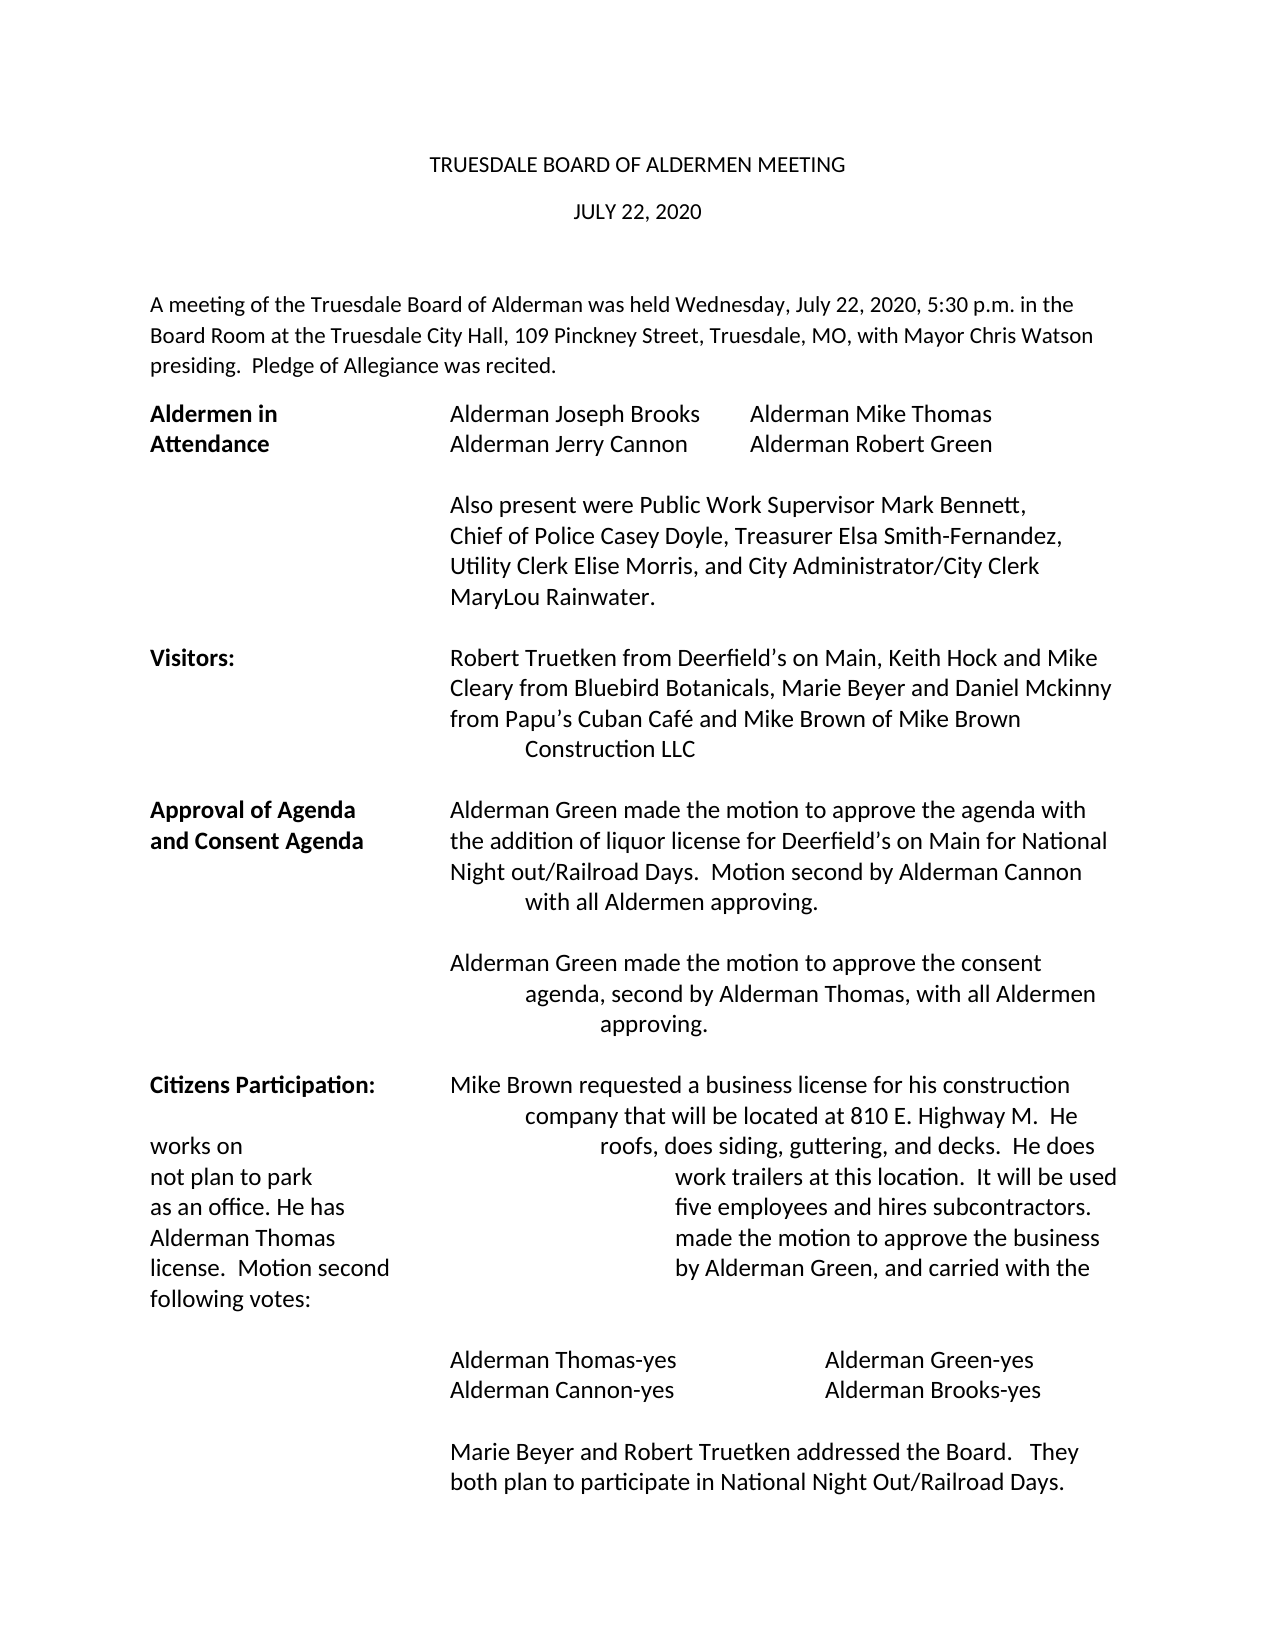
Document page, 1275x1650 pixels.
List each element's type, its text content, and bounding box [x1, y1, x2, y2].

text Attendance Alderman Jerry Cannon Alderman Robert Green [150, 428, 1125, 459]
text TRUESDALE BOARD OF ALDERMEN MEETING [150, 150, 1125, 178]
text Alderman Cannon-yes Alderman Brooks-yes [150, 1374, 1125, 1405]
text Approval of Agenda Alderman Green made the motion to approve the agenda with and Consent Agenda the addition of liquor license for Deerfield’s on Main for National [150, 795, 1125, 856]
text MaryLou Rainwater. [150, 581, 1125, 612]
text Alderman Thomas-yes Alderman Green-yes [150, 1344, 1125, 1374]
text from Papu’s Cuban Café and Mike Brown of Mike Brown Construction LLC [150, 703, 1125, 764]
text Cleary from Bluebird Botanicals, Marie Beyer and Daniel Mckinny [150, 673, 1125, 703]
text Chief of Police Casey Doyle, Treasurer Elsa Smith-Fernandez, [150, 520, 1125, 551]
text Aldermen in Alderman Joseph Brooks Alderman Mike Thomas [150, 398, 1125, 428]
text A meeting of the Truesdale Board of Alderman was held Wednesday, July 22, 2020, 5:30 p.m. in the Board Room at the Truesdale City Hall, 109 Pinckney Street, Truesdale, MO, with Mayor Chris Watson presiding. Pledge of Allegiance was recited. [150, 291, 1125, 379]
text Utility Clerk Elise Morris, and City Administrator/City Clerk [150, 551, 1125, 581]
text Visitors: Robert Truetken from Deerfield’s on Main, Keith Hock and Mike [150, 642, 1125, 673]
text Also present were Public Work Supervisor Mark Bennett, [150, 489, 1125, 520]
text Citizens Participation: Mike Brown requested a business license for his construction company that will be located at 810 E. Highway M. He works on roofs, does siding, guttering, and decks. He does not plan to park work trailers at this location. It will be used as an office. He has five employees and hires subcontractors. Alderman Thomas made the motion to approve the business license. Motion second by Alderman Green, and carried with the following votes: [150, 1069, 1125, 1313]
text Night out/Railroad Days. Motion second by Alderman Cannon with all Aldermen approving. [150, 856, 1125, 917]
text Alderman Green made the motion to approve the consent agenda, second by Alderman Thomas, with all Aldermen approving. [150, 947, 1125, 1039]
text JULY 22, 2020 [150, 197, 1125, 225]
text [450, 1436, 1125, 1497]
